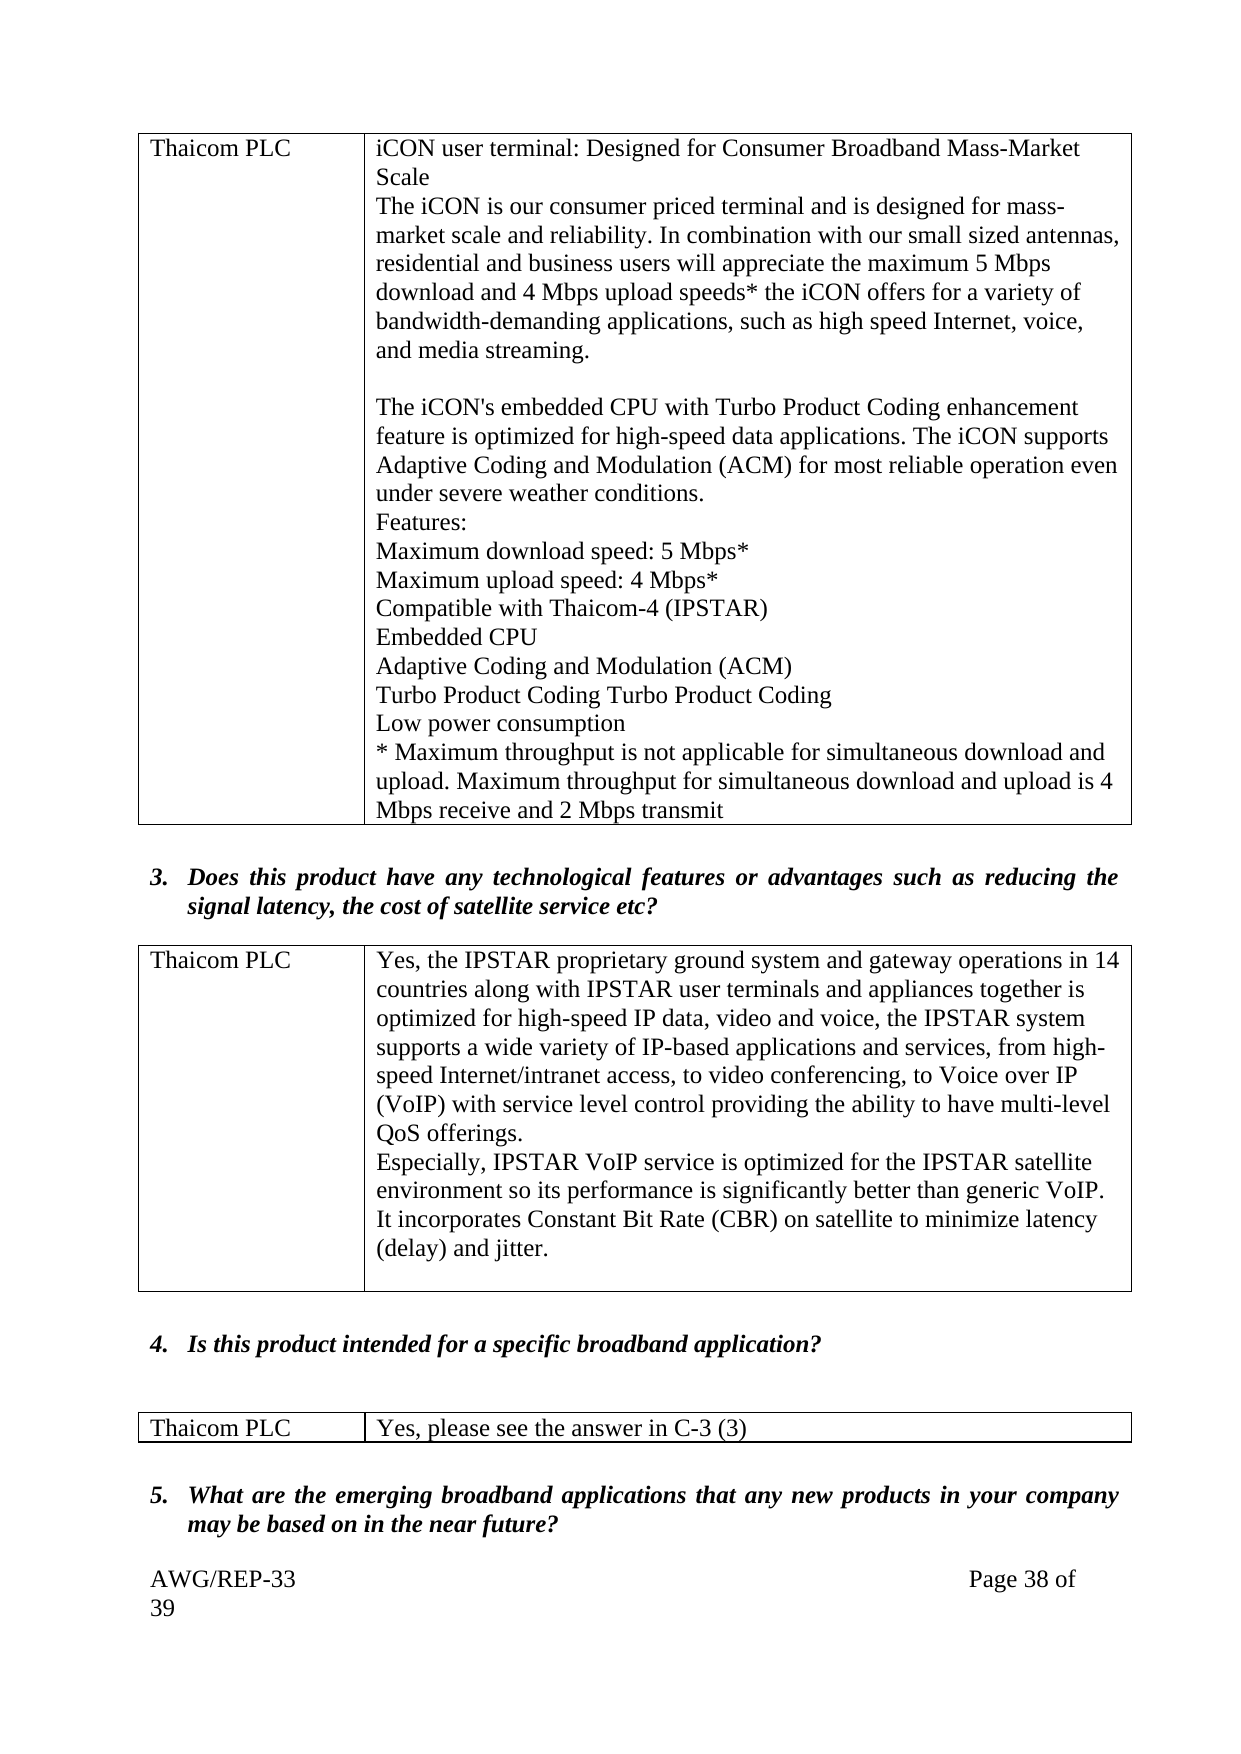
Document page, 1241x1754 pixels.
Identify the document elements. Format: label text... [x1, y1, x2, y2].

table_header Yes, the IPSTAR proprietary ground system and gateway operations in 14 countries along with IPSTAR user terminals and appliances together is optimized for high-speed IP data, video and voice, the IPSTAR system supports a wide variety of IP-based applications and services, from high-speed Internet/intranet access, to video conferencing, to Voice over IP (VoIP) with service level control providing the ability to have multi-level QoS offerings. Especially, IPSTAR VoIP service is optimized for the IPSTAR satellite environment so its performance is significantly better than generic VoIP. It incorporates Constant Bit Rate (CBR) on satellite to minimize latency (delay) and jitter. [365, 946, 1131, 1291]
table_header iCON user terminal: Designed for Consumer Broadband Mass-Market Scale The iCON is our consumer priced terminal and is designed for mass-market scale and reliability. In combination with our small sized antennas, residential and business users will appreciate the maximum 5 Mbps download and 4 Mbps upload speeds* the iCON offers for a variety of bandwidth-demanding applications, such as high speed Internet, voice, and media streaming. The iCON's embedded CPU with Turbo Product Coding enhancement feature is optimized for high-speed data applications. The iCON supports Adaptive Coding and Modulation (ACM) for most reliable operation even under severe weather conditions. Features: Maximum download speed: 5 Mbps* Maximum upload speed: 4 Mbps* Compatible with Thaicom-4 (IPSTAR) Embedded CPU Adaptive Coding and Modulation (ACM) Turbo Product Coding Turbo Product Coding Low power consumption * Maximum throughput is not applicable for simultaneous download and upload. Maximum throughput for simultaneous download and upload is 4 Mbps receive and 2 Mbps transmit [365, 134, 1131, 823]
list Is this product intended for a specific broadband application? [150, 1329, 1120, 1358]
table_header Thaicom PLC [139, 134, 364, 823]
table_header Thaicom PLC [139, 1413, 364, 1441]
list Does this product have any technological features or advantages such as reducing the signal latency, the cost of satellite service etc? [150, 862, 1120, 919]
list What are the emerging broadband applications that any new products in your company may be based on in the near future? [150, 1480, 1120, 1537]
table_header Thaicom PLC [139, 946, 364, 1291]
table_header Yes, please see the answer in C-3 (3) [366, 1413, 1131, 1441]
